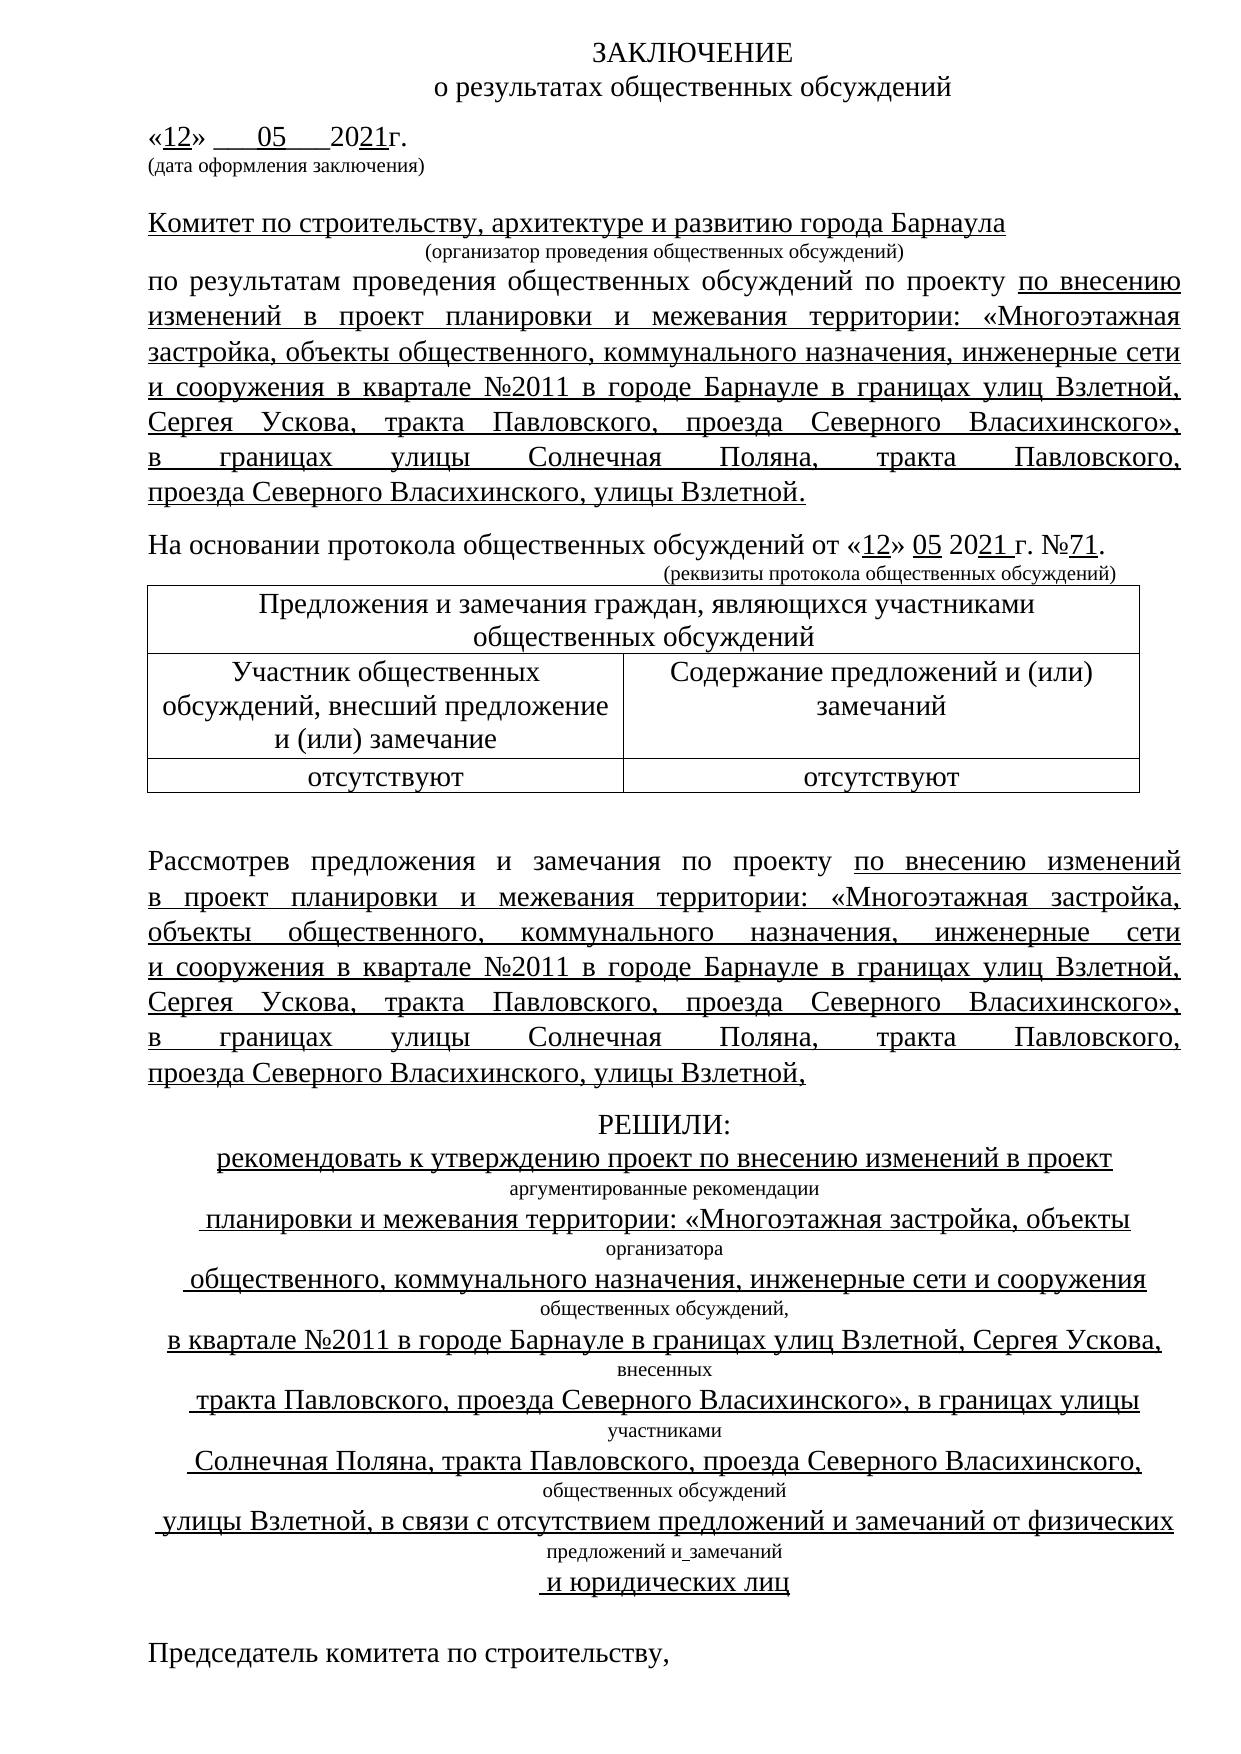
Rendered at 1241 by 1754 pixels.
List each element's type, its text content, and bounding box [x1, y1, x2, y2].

text по результатам проведения общественных обсуждений по проекту по внесению изменений в проект планировки и межевания территории: «Многоэтажная застройка, объекты общественного, коммунального назначения, инженерные сети и сооружения в квартале №2011 в городе Барнауле в границах улиц Взлетной, Сергея Ускова, тракта Павловского, проезда Северного Власихинского», в границах улицы Солнечная Поляна, тракта Павловского, проезда Северного Власихинского, улицы Взлетной. [148, 435, 1181, 468]
table_cell отсутствуют [624, 759, 1139, 792]
text аргументированные рекомендации [148, 1176, 1181, 1199]
text общественных обсуждений, в квартале №2011 в городе Барнауле в границах улиц Взлетной, Сергея Ускова, [148, 1296, 1181, 1356]
text Рассмотрев предложения и замечания по проекту по внесению изменений в проект планировки и межевания территории: «Многоэтажная застройка, объекты общественного, коммунального назначения, инженерные сети и сооружения в квартале №2011 в городе Барнауле в границах улиц Взлетной, Сергея Ускова, тракта Павловского, проезда Северного Власихинского», в границах улицы Солнечная Поляна, тракта Павловского, проезда Северного Власихинского, улицы Взлетной, [148, 980, 1181, 1013]
text и юридических лиц [148, 1564, 1181, 1598]
text РЕШИЛИ: [148, 1107, 1181, 1140]
text Солнечная Поляна, тракта Павловского, проезда Северного Власихинского, [148, 1443, 1181, 1476]
text по результатам проведения общественных обсуждений по проекту по внесению изменений в проект планировки и межевания территории: «Многоэтажная застройка, объекты общественного, коммунального назначения, инженерные сети и сооружения в квартале №2011 в городе Барнауле в границах улиц Взлетной, Сергея Ускова, тракта Павловского, проезда Северного Власихинского», в границах улицы Солнечная Поляна, тракта Павловского, проезда Северного Власихинского, улицы Взлетной. [148, 263, 1181, 328]
table_cell Содержание предложений и (или) замечаний [624, 654, 1139, 758]
text ЗАКЛЮЧЕНИЕ [148, 35, 1181, 69]
text (дата оформления заключения) [148, 153, 1181, 177]
text по результатам проведения общественных обсуждений по проекту по внесению изменений в проект планировки и межевания территории: «Многоэтажная застройка, объекты общественного, коммунального назначения, инженерные сети и сооружения в квартале №2011 в городе Барнауле в границах улиц Взлетной, Сергея Ускова, тракта Павловского, проезда Северного Власихинского», в границах улицы Солнечная Поляна, тракта Павловского, проезда Северного Власихинского, улицы Взлетной. [148, 329, 1181, 363]
table_header Предложения и замечания граждан, являющихся участниками общественных обсуждений [148, 586, 1139, 653]
text Председатель комитета по строительству, [148, 1635, 1181, 1668]
text общественного, коммунального назначения, инженерные сети и сооружения [148, 1261, 1181, 1295]
text (организатор проведения общественных обсуждений) [148, 239, 1181, 263]
text тракта Павловского, проезда Северного Власихинского», в границах улицы [148, 1382, 1181, 1416]
text Рассмотрев предложения и замечания по проекту по внесению изменений в проект планировки и межевания территории: «Многоэтажная застройка, объекты общественного, коммунального назначения, инженерные сети и сооружения в квартале №2011 в городе Барнауле в границах улиц Взлетной, Сергея Ускова, тракта Павловского, проезда Северного Власихинского», в границах улицы Солнечная Поляна, тракта Павловского, проезда Северного Власихинского, улицы Взлетной, [148, 843, 1181, 908]
text (реквизиты протокола общественных обсуждений) [148, 561, 1181, 585]
text внесенных [148, 1357, 1181, 1381]
table_cell Участник общественных обсуждений, внесший предложение и (или) замечание [148, 654, 623, 758]
text Рассмотрев предложения и замечания по проекту по внесению изменений в проект планировки и межевания территории: «Многоэтажная застройка, объекты общественного, коммунального назначения, инженерные сети и сооружения в квартале №2011 в городе Барнауле в границах улиц Взлетной, Сергея Ускова, тракта Павловского, проезда Северного Власихинского», в границах улицы Солнечная Поляна, тракта Павловского, проезда Северного Власихинского, улицы Взлетной, [148, 1050, 1181, 1088]
text Рассмотрев предложения и замечания по проекту по внесению изменений в проект планировки и межевания территории: «Многоэтажная застройка, объекты общественного, коммунального назначения, инженерные сети и сооружения в квартале №2011 в городе Барнауле в границах улиц Взлетной, Сергея Ускова, тракта Павловского, проезда Северного Власихинского», в границах улицы Солнечная Поляна, тракта Павловского, проезда Северного Власихинского, улицы Взлетной, [148, 1015, 1181, 1049]
text планировки и межевания территории: «Многоэтажная застройка, объекты [148, 1201, 1181, 1234]
text по результатам проведения общественных обсуждений по проекту по внесению изменений в проект планировки и межевания территории: «Многоэтажная застройка, объекты общественного, коммунального назначения, инженерные сети и сооружения в квартале №2011 в городе Барнауле в границах улиц Взлетной, Сергея Ускова, тракта Павловского, проезда Северного Власихинского», в границах улицы Солнечная Поляна, тракта Павловского, проезда Северного Власихинского, улицы Взлетной. [148, 400, 1181, 433]
text предложений и замечаний [148, 1538, 1181, 1563]
text участниками [148, 1418, 1181, 1442]
text Комитет по строительству, архитектуре и развитию города Барнаула [148, 206, 1181, 239]
text улицы Взлетной, в связи с отсутствием предложений и замечаний от физических [148, 1503, 1181, 1537]
text о результатах общественных обсуждений [148, 69, 1181, 102]
text общественных обсуждений [148, 1478, 1181, 1502]
text «12» ___05___2021г. [148, 119, 1181, 153]
text по результатам проведения общественных обсуждений по проекту по внесению изменений в проект планировки и межевания территории: «Многоэтажная застройка, объекты общественного, коммунального назначения, инженерные сети и сооружения в квартале №2011 в городе Барнауле в границах улиц Взлетной, Сергея Ускова, тракта Павловского, проезда Северного Власихинского», в границах улицы Солнечная Поляна, тракта Павловского, проезда Северного Власихинского, улицы Взлетной. [148, 470, 1181, 508]
text по результатам проведения общественных обсуждений по проекту по внесению изменений в проект планировки и межевания территории: «Многоэтажная застройка, объекты общественного, коммунального назначения, инженерные сети и сооружения в квартале №2011 в городе Барнауле в границах улиц Взлетной, Сергея Ускова, тракта Павловского, проезда Северного Власихинского», в границах улицы Солнечная Поляна, тракта Павловского, проезда Северного Власихинского, улицы Взлетной. [148, 364, 1181, 398]
table_cell отсутствуют [148, 759, 623, 792]
text Рассмотрев предложения и замечания по проекту по внесению изменений в проект планировки и межевания территории: «Многоэтажная застройка, объекты общественного, коммунального назначения, инженерные сети и сооружения в квартале №2011 в городе Барнауле в границах улиц Взлетной, Сергея Ускова, тракта Павловского, проезда Северного Власихинского», в границах улицы Солнечная Поляна, тракта Павловского, проезда Северного Власихинского, улицы Взлетной, [148, 909, 1181, 943]
text организатора [148, 1236, 1181, 1260]
text На основании протокола общественных обсуждений от «12» 05 2021 г. №71. [148, 527, 1181, 561]
text рекомендовать к утверждению проект по внесению изменений в проект [148, 1140, 1181, 1174]
text Рассмотрев предложения и замечания по проекту по внесению изменений в проект планировки и межевания территории: «Многоэтажная застройка, объекты общественного, коммунального назначения, инженерные сети и сооружения в квартале №2011 в городе Барнауле в границах улиц Взлетной, Сергея Ускова, тракта Павловского, проезда Северного Власихинского», в границах улицы Солнечная Поляна, тракта Павловского, проезда Северного Власихинского, улицы Взлетной, [148, 945, 1181, 978]
